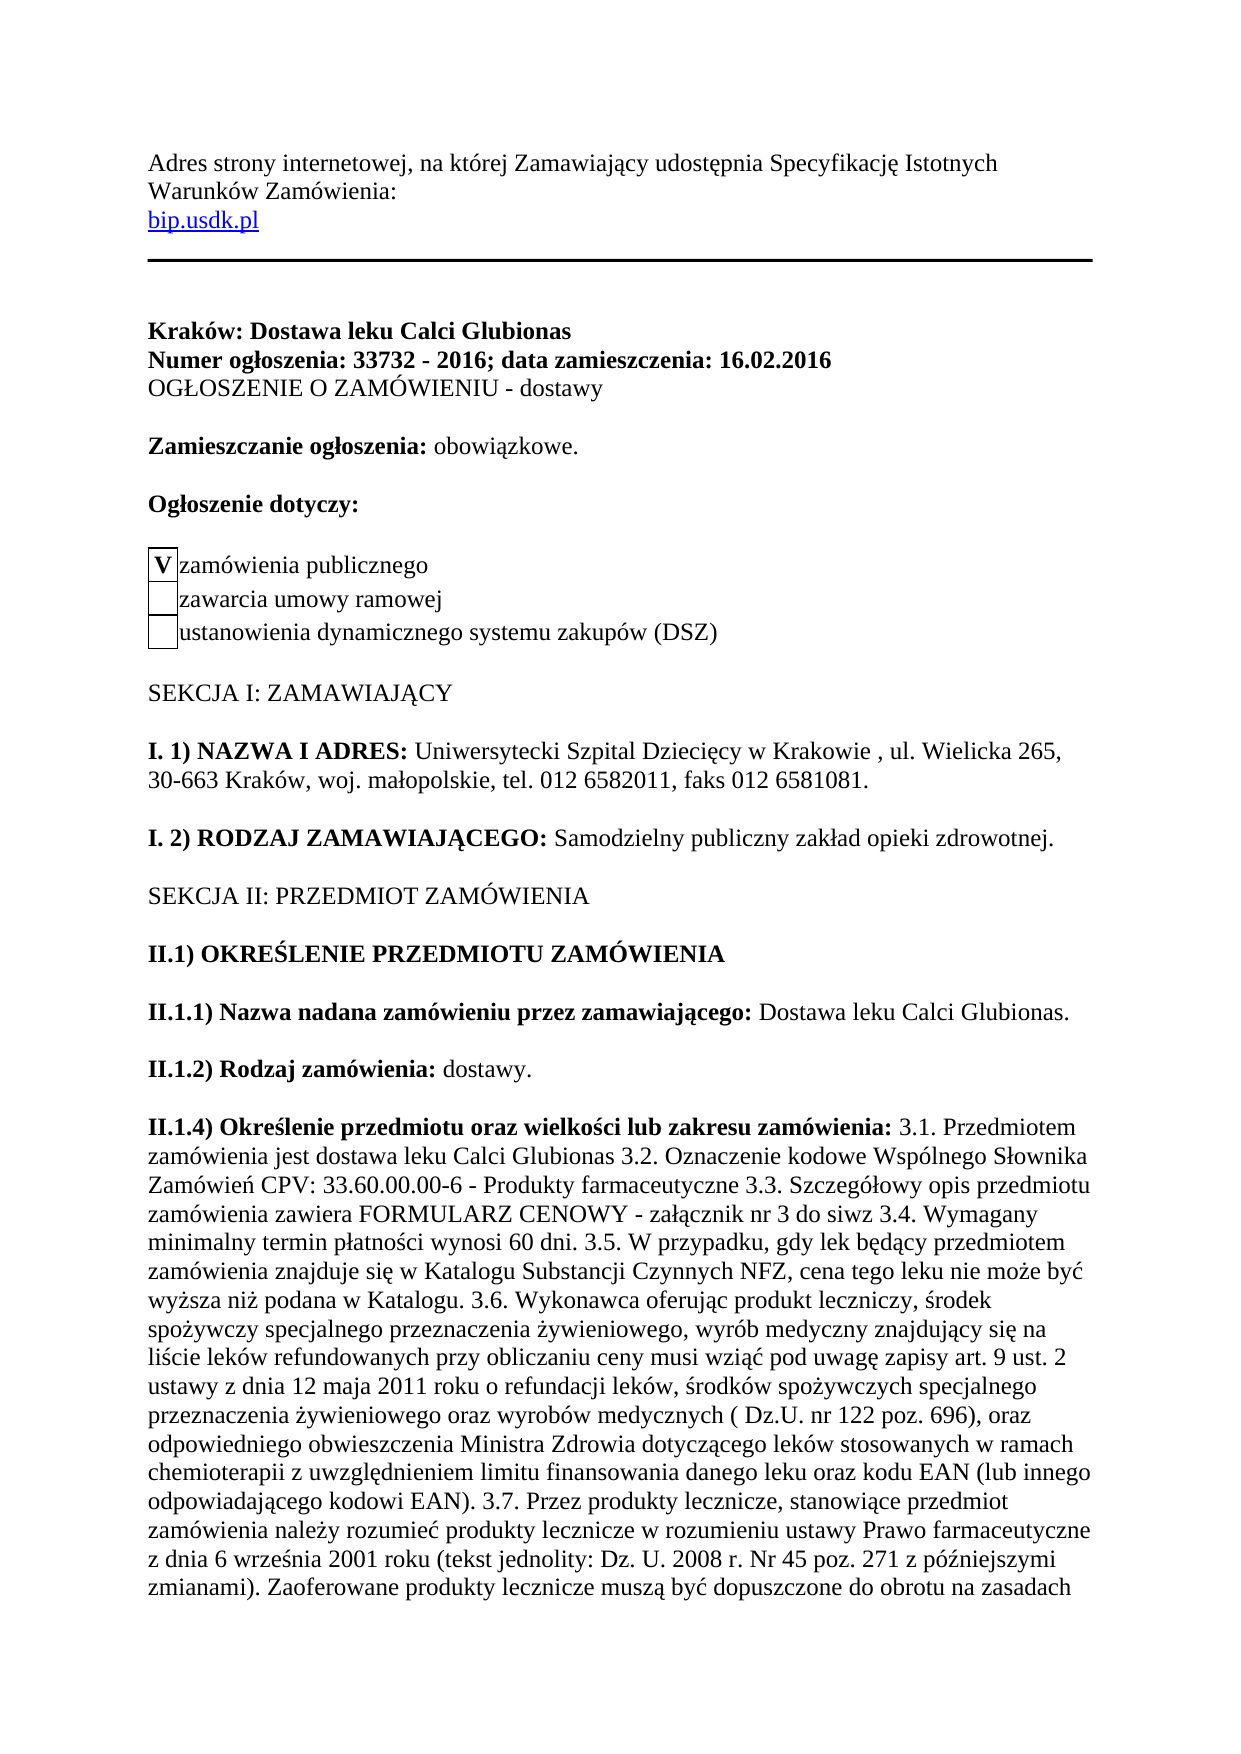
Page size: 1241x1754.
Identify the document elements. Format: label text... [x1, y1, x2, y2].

text Kraków: Dostawa leku Calci Glubionas Numer ogłoszenia: 33732 - 2016; data zamieszczenia: 16.02.2016 OGŁOSZENIE O ZAMÓWIENIU - dostawy [148, 316, 1093, 402]
text II.1.1) Nazwa nadana zamówieniu przez zamawiającego: Dostawa leku Calci Glubionas. [148, 997, 1093, 1025]
text II.1) OKREŚLENIE PRZEDMIOTU ZAMÓWIENIA [148, 939, 1093, 967]
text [148, 1112, 1093, 1601]
table_cell ustanowienia dynamicznego systemu zakupów (DSZ) [178, 614, 724, 648]
table_header V [149, 549, 177, 581]
text Ogłoszenie dotyczy: [148, 489, 1093, 518]
text Adres strony internetowej, na której Zamawiający udostępnia Specyfikację Istotnych Warunków Zamówienia: [148, 148, 1093, 205]
text I. 2) RODZAJ ZAMAWIAJĄCEGO: Samodzielny publiczny zakład opieki zdrowotnej. [148, 823, 1093, 852]
text Zamieszczanie ogłoszenia: obowiązkowe. [148, 431, 1093, 460]
table_cell [149, 616, 177, 648]
text bip.usdk.pl [148, 205, 1093, 234]
table_cell zawarcia umowy ramowej [178, 581, 724, 614]
text SEKCJA II: PRZEDMIOT ZAMÓWIENIA [148, 881, 1093, 909]
table_header zamówienia publicznego [178, 547, 724, 581]
text I. 1) NAZWA I ADRES: Uniwersytecki Szpital Dziecięcy w Krakowie , ul. Wielicka 265, 30-663 Kraków, woj. małopolskie, tel. 012 6582011, faks 012 6581081. [148, 736, 1093, 794]
table_cell [149, 582, 177, 614]
text SEKCJA I: ZAMAWIAJĄCY [148, 678, 1093, 707]
text II.1.2) Rodzaj zamówienia: dostawy. [148, 1054, 1093, 1083]
